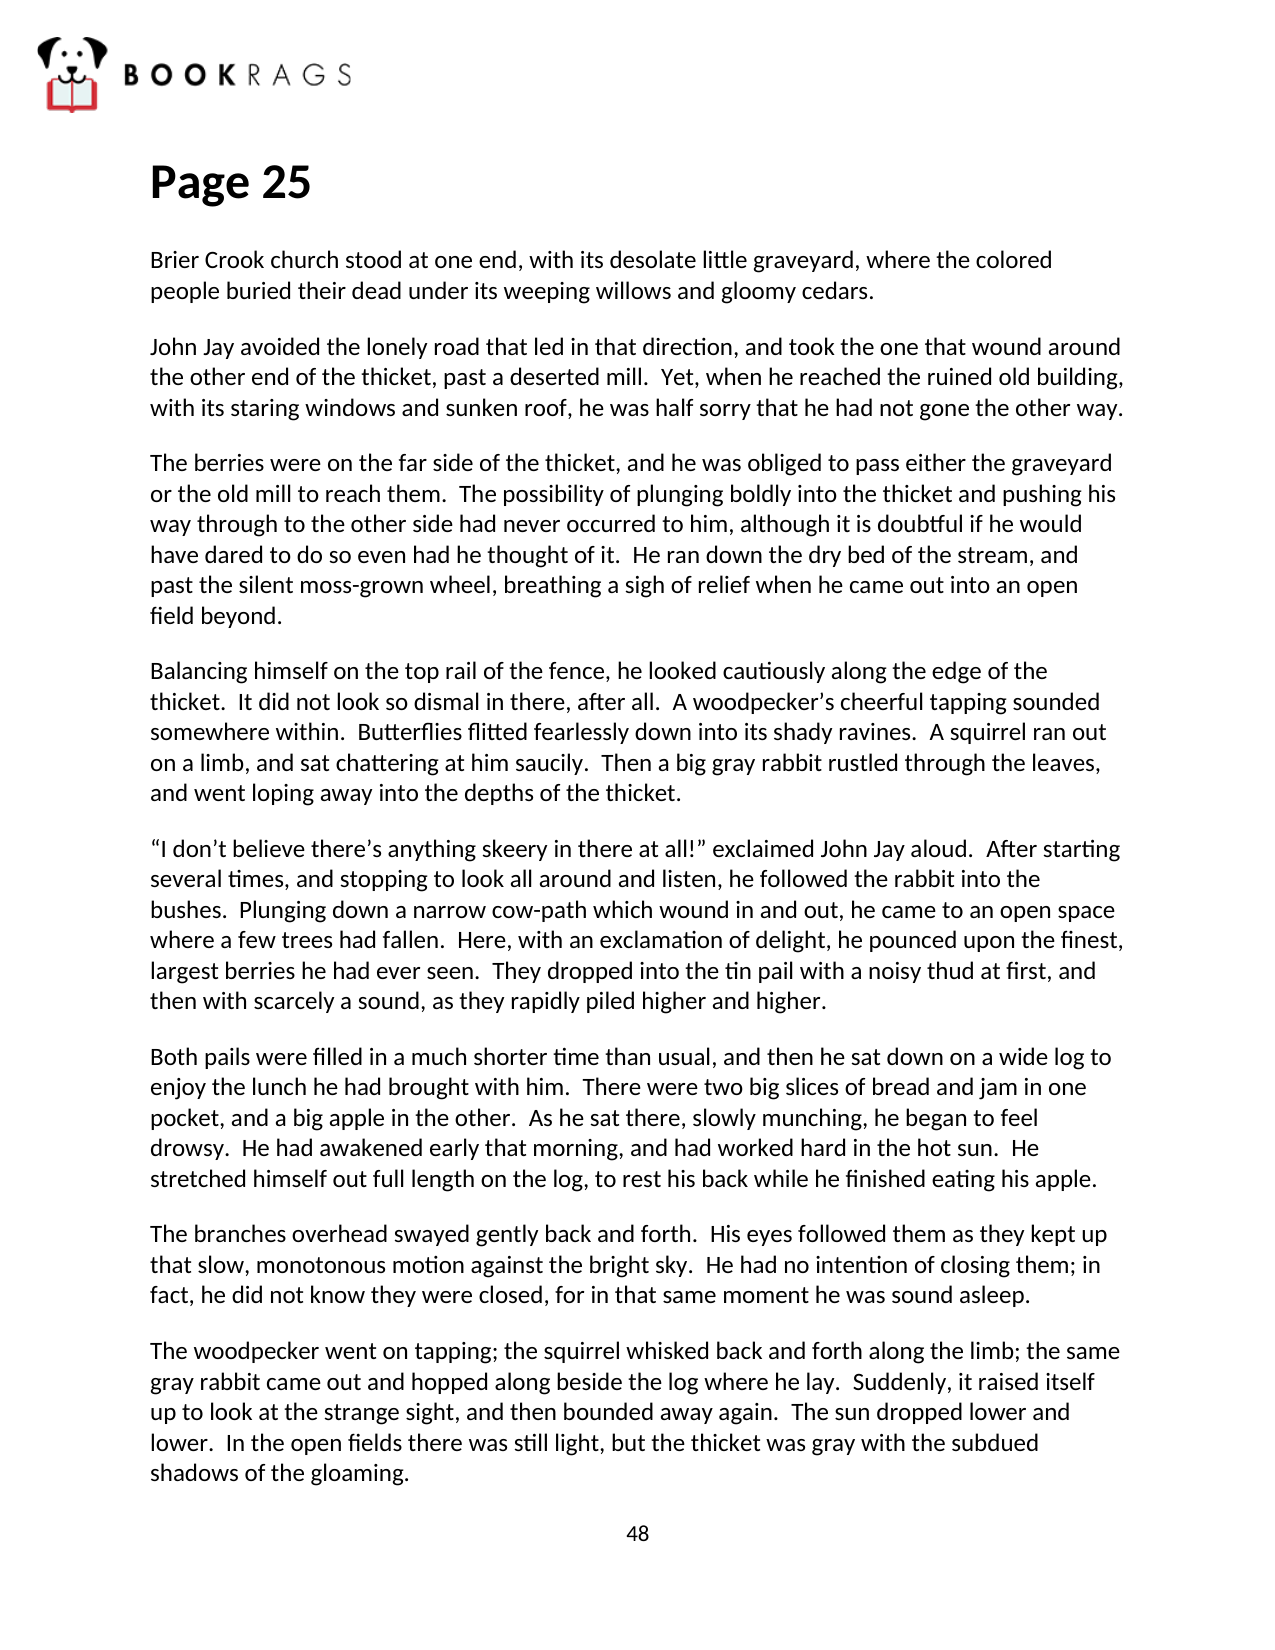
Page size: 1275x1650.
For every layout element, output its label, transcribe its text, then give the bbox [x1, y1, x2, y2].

text John Jay avoided the lonely road that led in that direction, and took the one that wound around the other end of the thicket, past a deserted mill. Yet, when he reached the ruined old building, with its staring windows and sunken roof, he was half sorry that he had not gone the other way. [150, 331, 1125, 422]
picture [37, 37, 351, 113]
text Balancing himself on the top rail of the fence, he looked cautiously along the edge of the thicket. It did not look so dismal in there, after all. A woodpecker’s cheerful tapping sounded somewhere within. Butterflies flitted fearlessly down into its shady ravines. A squirrel ran out on a limb, and sat chattering at him saucily. Then a big gray rabbit rustled through the leaves, and went loping away into the depths of the thicket. [150, 655, 1125, 808]
text Both pails were filled in a much shorter time than usual, and then he sat down on a wide log to enjoy the lunch he had brought with him. There were two big slices of bread and jam in one pocket, and a big apple in the other. As he sat there, slowly munching, he began to feel drowsy. He had awakened early that morning, and had worked hard in the hot sun. He stretched himself out full length on the log, to rest his back while he finished eating his apple. [150, 1041, 1125, 1194]
text The branches overhead swayed gently back and forth. His eyes followed them as they kept up that slow, monotonous motion against the bright sky. He had no intention of closing them; in fact, he did not know they were closed, for in that same moment he was sound asleep. [150, 1219, 1125, 1310]
text The woodpecker went on tapping; the squirrel whisked back and forth along the limb; the same gray rabbit came out and hopped along beside the log where he lay. Suddenly, it raised itself up to look at the strange sight, and then bounded away again. The sun dropped lower and lower. In the open fields there was still light, but the thicket was gray with the subdued shadows of the gloaming. [150, 1335, 1125, 1488]
text “I don’t believe there’s anything skeery in there at all!” exclaimed John Jay aloud. After starting several times, and stopping to look all around and listen, he followed the rabbit into the bushes. Plunging down a narrow cow-path which wound in and out, he came to an open space where a few trees had fallen. Here, with an exclamation of delight, he pounced upon the finest, largest berries he had ever seen. They dropped into the tin pail with a noisy thud at first, and then with scarcely a sound, as they rapidly piled higher and higher. [150, 833, 1125, 1016]
text Page 25 [150, 150, 1125, 211]
text The berries were on the far side of the thicket, and he was obliged to pass either the graveyard or the old mill to reach them. The possibility of plunging boldly into the thicket and pushing his way through to the other side had never occurred to him, although it is doubtful if he would have dared to do so even had he thought of it. He ran down the dry bed of the stream, and past the silent moss-grown wheel, breathing a sigh of relief when he came out into an open field beyond. [150, 447, 1125, 630]
text Brier Crook church stood at one end, with its desolate little graveyard, where the colored people buried their dead under its weeping willows and gloomy cedars. [150, 244, 1125, 306]
